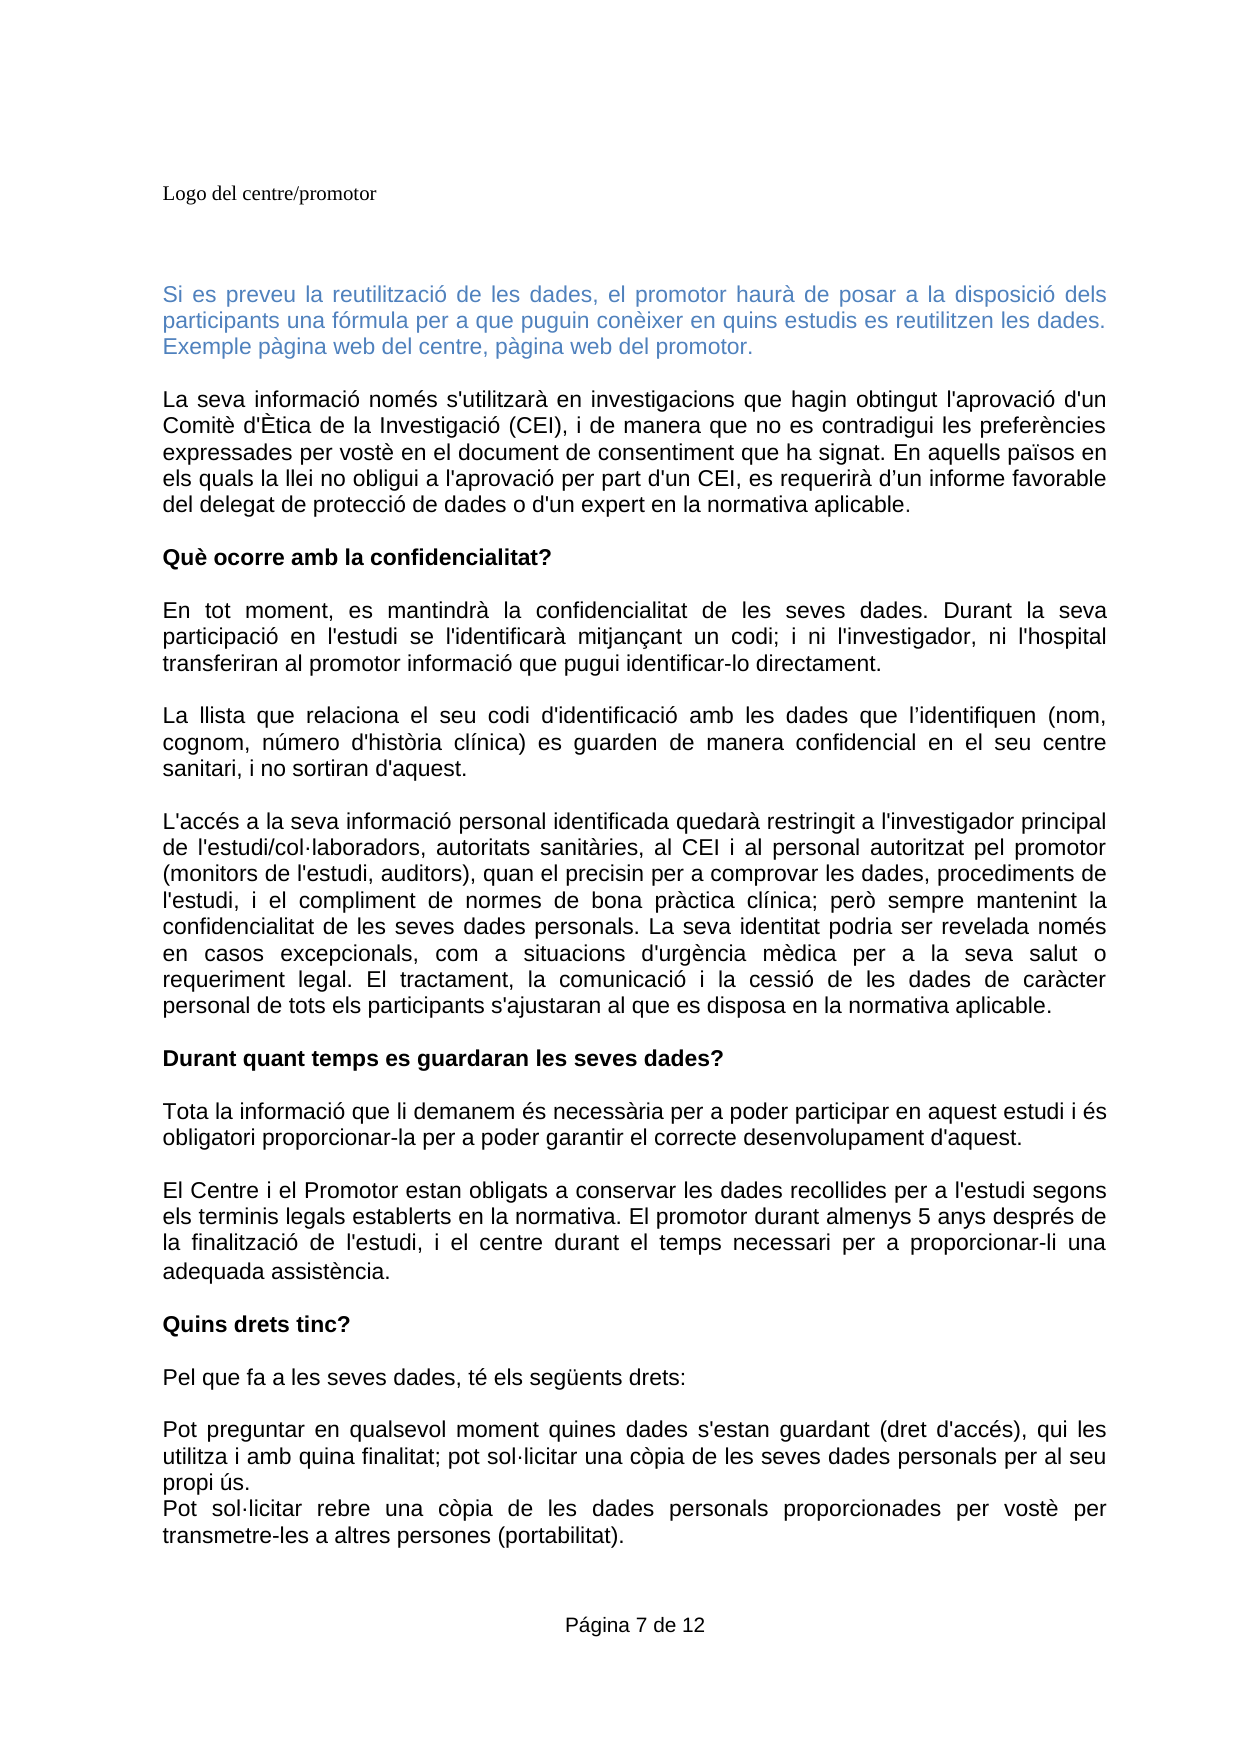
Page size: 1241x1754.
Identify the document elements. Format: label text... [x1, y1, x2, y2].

text Pel que fa a les seves dades, té els següents drets: [162, 1363, 1107, 1390]
text Pot sol·licitar rebre una còpia de les dades personals proporcionades per vostè per transmetre-les a altres persones (portabilitat). [162, 1495, 1107, 1548]
text Si es preveu la reutilització de les dades, el promotor haurà de posar a la disposició dels participants una fórmula per a que puguin conèixer en quins estudis es reutilitzen les dades. Exemple pàgina web del centre, pàgina web del promotor. [162, 281, 1107, 360]
text Pot preguntar en qualsevol moment quines dades s'estan guardant (dret d'accés), qui les utilitza i amb quina finalitat; pot sol·licitar una còpia de les seves dades personals per al seu propi ús. [162, 1416, 1107, 1495]
text Què ocorre amb la confidencialitat? [162, 544, 1107, 571]
text En tot moment, es mantindrà la confidencialitat de les seves dades. Durant la seva participació en l'estudi se l'identificarà mitjançant un codi; i ni l'investigador, ni l'hospital transferiran al promotor informació que pugui identificar-lo directament. [162, 597, 1107, 676]
text Quins drets tinc? [162, 1311, 1107, 1337]
text El Centre i el Promotor estan obligats a conservar les dades recollides per a l'estudi segons els terminis legals establerts en la normativa. El promotor durant almenys 5 anys després de la finalització de l'estudi, i el centre durant el temps necessari per a proporcionar-li una adequada assistència. [162, 1177, 1107, 1284]
text La llista que relaciona el seu codi d'identificació amb les dades que l’identifiquen (nom, cognom, número d'història clínica) es guarden de manera confidencial en el seu centre sanitari, i no sortiran d'aquest. [162, 702, 1107, 781]
text Tota la informació que li demanem és necessària per a poder participar en aquest estudi i és obligatori proporcionar-la per a poder garantir el correcte desenvolupament d'aquest. [162, 1098, 1107, 1150]
text Durant quant temps es guardaran les seves dades? [162, 1045, 1107, 1071]
text L'accés a la seva informació personal identificada quedarà restringit a l'investigador principal de l'estudi/col·laboradors, autoritats sanitàries, al CEI i al personal autoritzat pel promotor (monitors de l'estudi, auditors), quan el precisin per a comprovar les dades, procediments de l'estudi, i el compliment de normes de bona pràctica clínica; però sempre mantenint la confidencialitat de les seves dades personals. La seva identitat podria ser revelada només en casos excepcionals, com a situacions d'urgència mèdica per a la seva salut o requeriment legal. El tractament, la comunicació i la cessió de les dades de caràcter personal de tots els participants s'ajustaran al que es disposa en la normativa aplicable. [162, 808, 1107, 1018]
text La seva informació només s'utilitzarà en investigacions que hagin obtingut l'aprovació d'un Comitè d'Ètica de la Investigació (CEI), i de manera que no es contradigui les preferències expressades per vostè en el document de consentiment que ha signat. En aquells països en els quals la llei no obligui a l'aprovació per part d'un CEI, es requerirà d’un informe favorable del delegat de protecció de dades o d'un expert en la normativa aplicable. [162, 386, 1107, 518]
